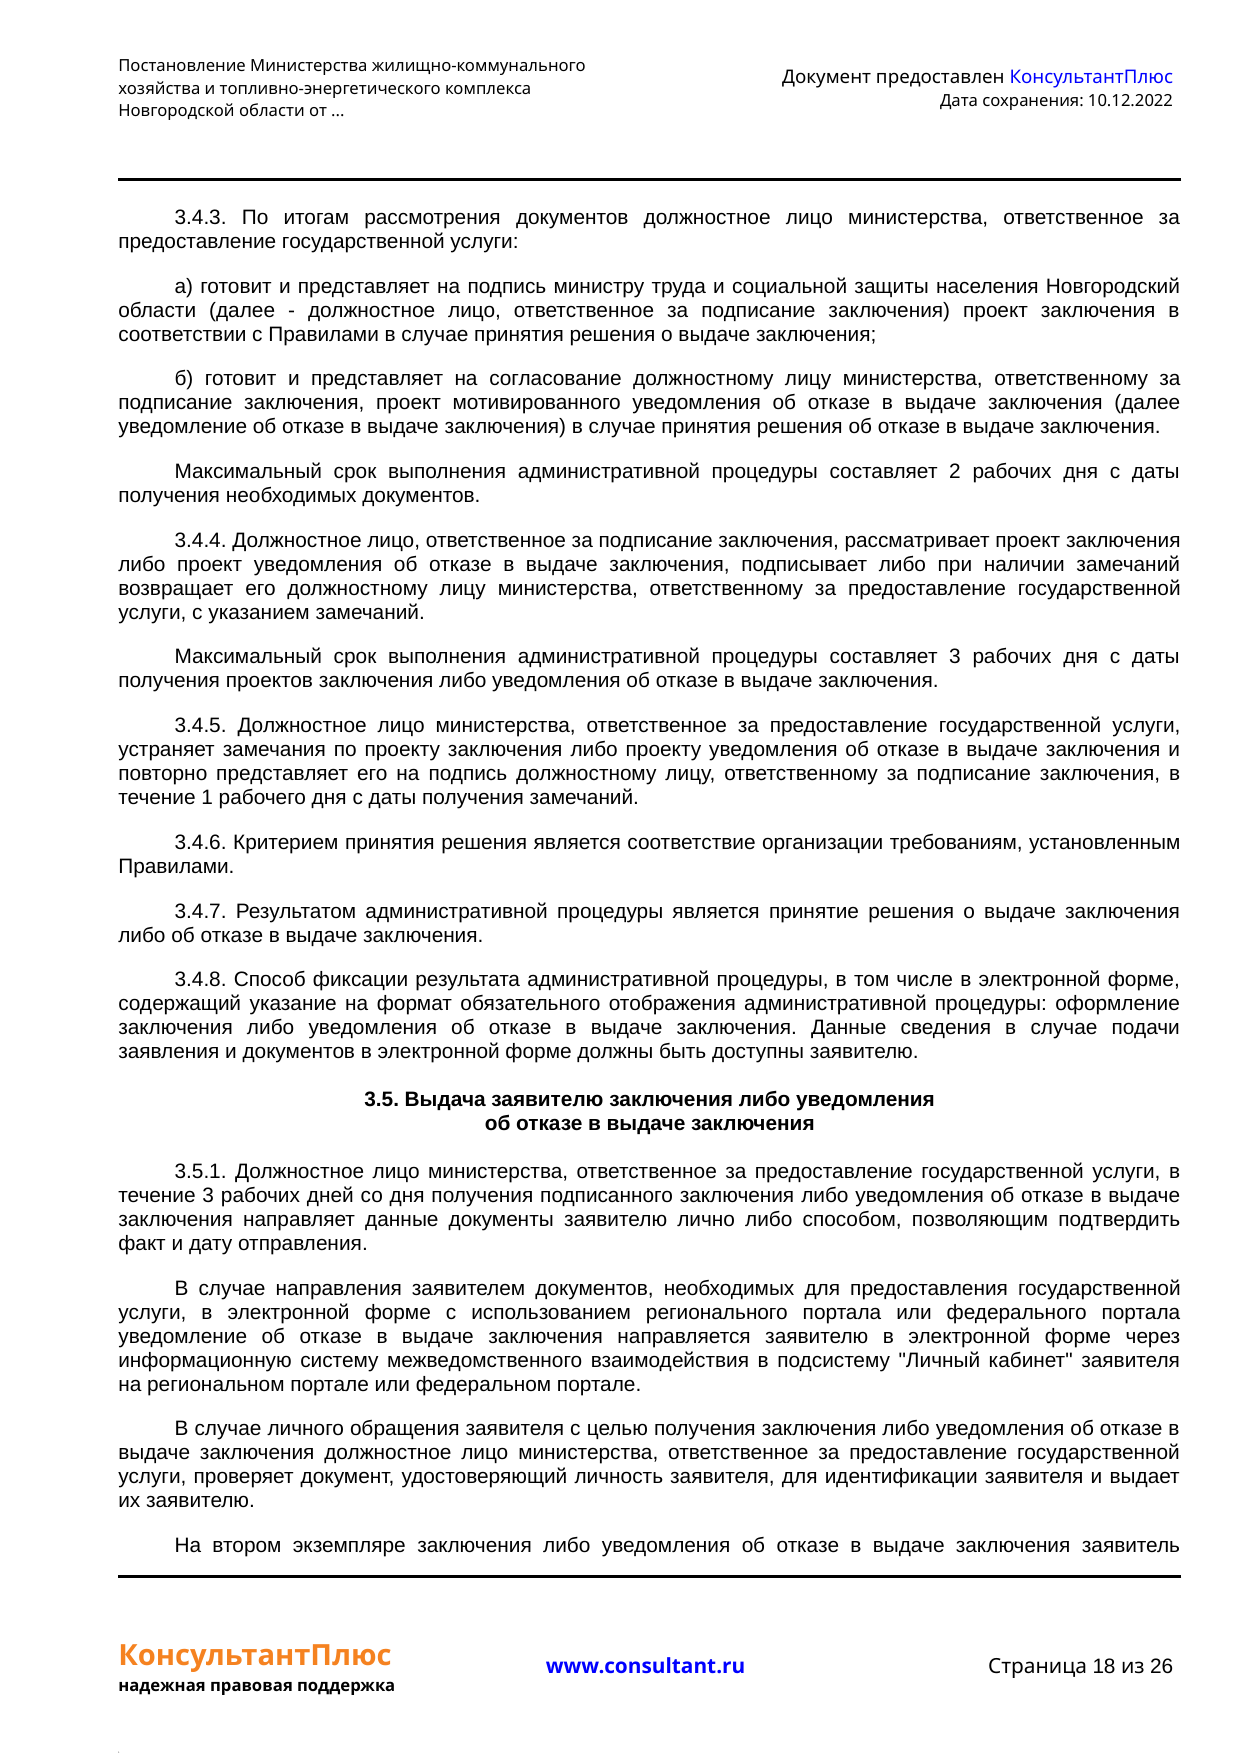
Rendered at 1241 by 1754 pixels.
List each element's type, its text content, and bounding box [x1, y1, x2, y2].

text 3.4.4. Должностное лицо, ответственное за подписание заключения, рассматривает проект заключения либо проект уведомления об отказе в выдаче заключения, подписывает либо при наличии замечаний возвращает его должностному лицу министерства, ответственному за предоставление государственной услуги, с указанием замечаний. [118, 528, 1181, 623]
text 3.4.8. Способ фиксации результата административной процедуры, в том числе в электронной форме, содержащий указание на формат обязательного отображения административной процедуры: оформление заключения либо уведомления об отказе в выдаче заключения. Данные сведения в случае подачи заявления и документов в электронной форме должны быть доступны заявителю. [118, 967, 1181, 1063]
text 3.4.6. Критерием принятия решения является соответствие организации требованиям, установленным Правилами. [118, 830, 1181, 878]
text В случае направления заявителем документов, необходимых для предоставления государственной услуги, в электронной форме с использованием регионального портала или федерального портала уведомление об отказе в выдаче заключения направляется заявителю в электронной форме через информационную систему межведомственного взаимодействия в подсистему "Личный кабинет" заявителя на региональном портале или федеральном портале. [118, 1276, 1181, 1395]
text В случае личного обращения заявителя с целью получения заключения либо уведомления об отказе в выдаче заключения должностное лицо министерства, ответственное за предоставление государственной услуги, проверяет документ, удостоверяющий личность заявителя, для идентификации заявителя и выдает их заявителю. [118, 1416, 1181, 1512]
title 3.5. Выдача заявителю заключения либо уведомления [118, 1087, 1181, 1111]
title об отказе в выдаче заключения [118, 1111, 1181, 1135]
text 3.5.1. Должностное лицо министерства, ответственное за предоставление государственной услуги, в течение 3 рабочих дней со дня получения подписанного заключения либо уведомления об отказе в выдаче заключения направляет данные документы заявителю лично либо способом, позволяющим подтвердить факт и дату отправления. [118, 1159, 1181, 1255]
text Максимальный срок выполнения административной процедуры составляет 3 рабочих дня с даты получения проектов заключения либо уведомления об отказе в выдаче заключения. [118, 644, 1181, 692]
text 3.4.7. Результатом административной процедуры является принятие решения о выдаче заключения либо об отказе в выдаче заключения. [118, 898, 1181, 946]
text б) готовит и представляет на согласование должностному лицу министерства, ответственному за подписание заключения, проект мотивированного уведомления об отказе в выдаче заключения (далее уведомление об отказе в выдаче заключения) в случае принятия решения об отказе в выдаче заключения. [118, 366, 1181, 438]
text Максимальный срок выполнения административной процедуры составляет 2 рабочих дня с даты получения необходимых документов. [118, 459, 1181, 507]
text 3.4.5. Должностное лицо министерства, ответственное за предоставление государственной услуги, устраняет замечания по проекту заключения либо проекту уведомления об отказе в выдаче заключения и повторно представляет его на подпись должностному лицу, ответственному за подписание заключения, в течение 1 рабочего дня с даты получения замечаний. [118, 713, 1181, 809]
text 3.4.3. По итогам рассмотрения документов должностное лицо министерства, ответственное за предоставление государственной услуги: [118, 205, 1181, 253]
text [118, 1533, 1181, 1557]
text а) готовит и представляет на подпись министру труда и социальной защиты населения Новгородский области (далее - должностное лицо, ответственное за подписание заключения) проект заключения в соответствии с Правилами в случае принятия решения о выдаче заключения; [118, 273, 1181, 345]
